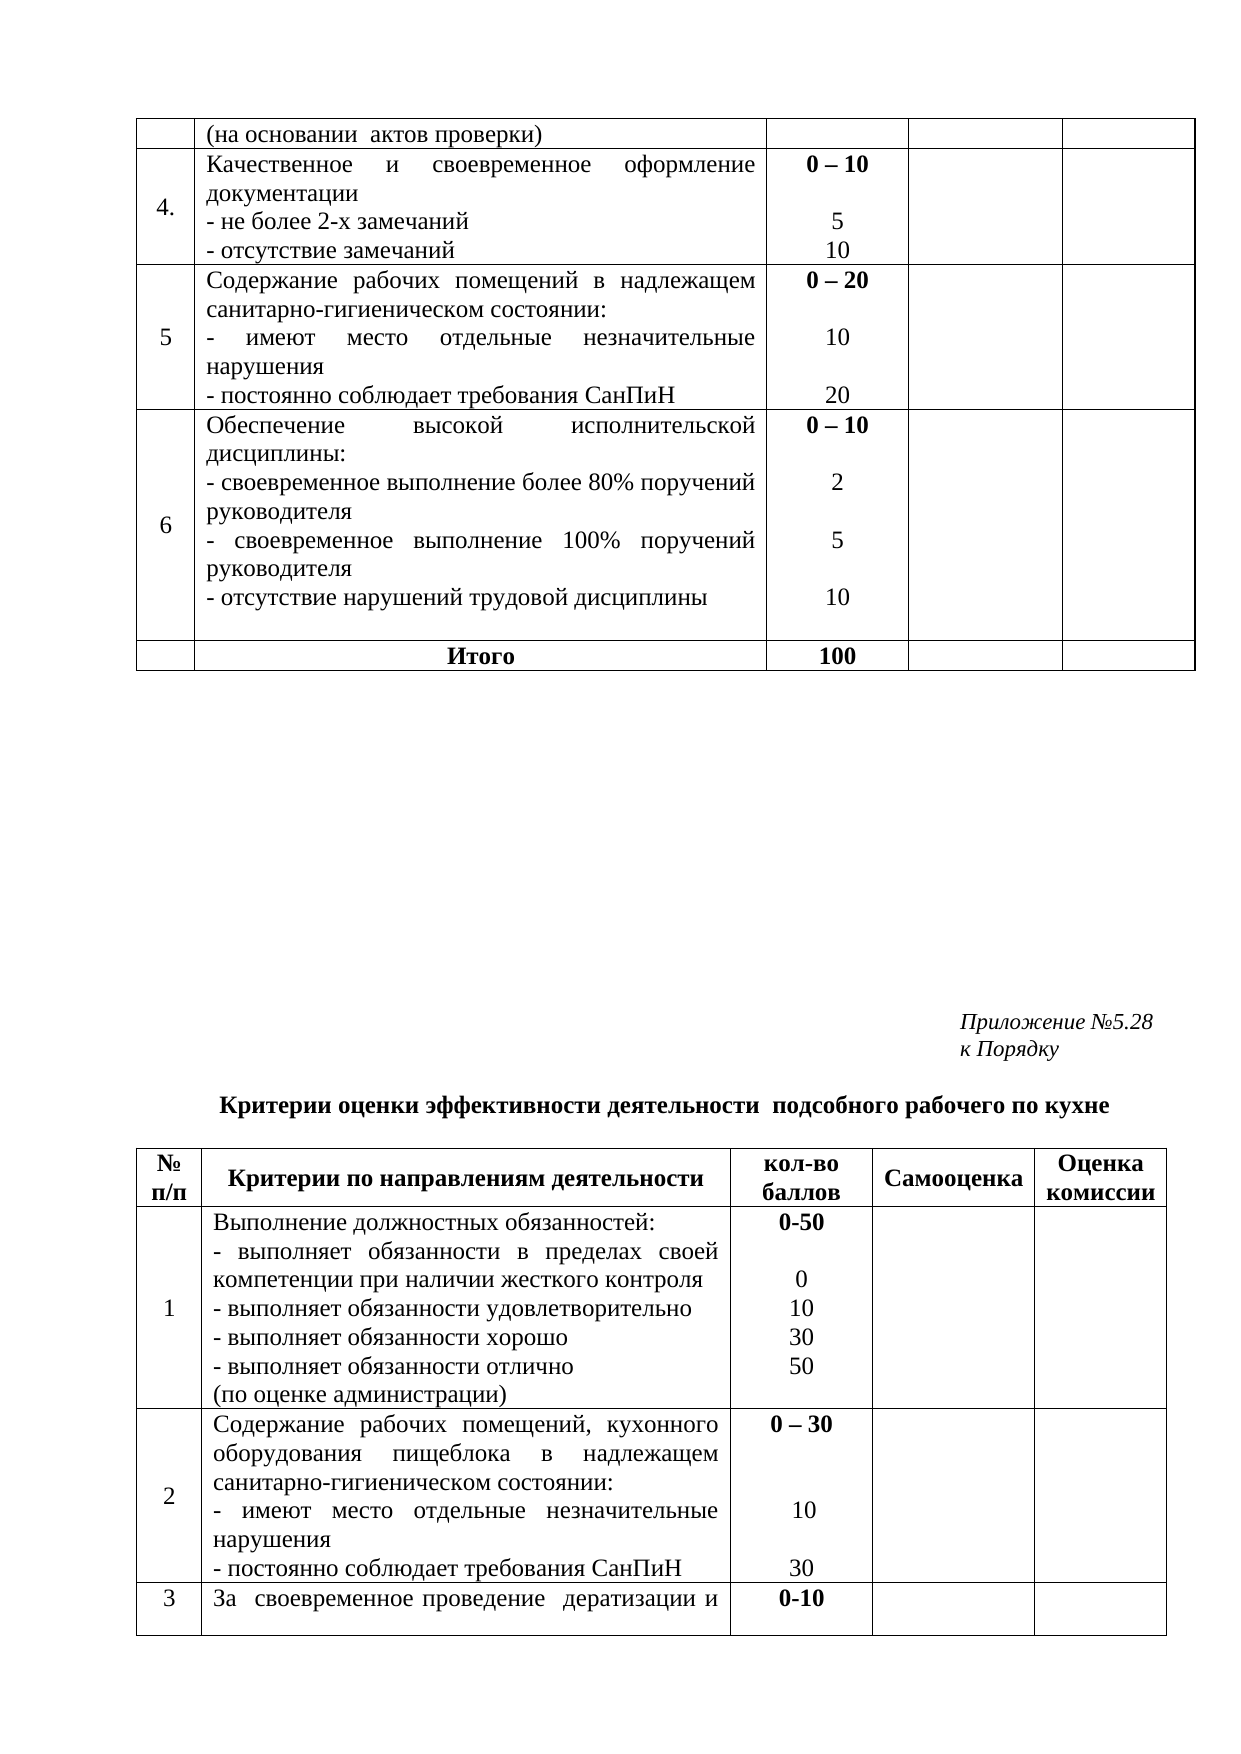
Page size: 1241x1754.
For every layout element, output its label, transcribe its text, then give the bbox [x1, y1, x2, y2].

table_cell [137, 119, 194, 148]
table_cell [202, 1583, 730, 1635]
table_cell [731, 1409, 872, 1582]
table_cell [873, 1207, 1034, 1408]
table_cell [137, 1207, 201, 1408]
text к Порядку [148, 1035, 1181, 1061]
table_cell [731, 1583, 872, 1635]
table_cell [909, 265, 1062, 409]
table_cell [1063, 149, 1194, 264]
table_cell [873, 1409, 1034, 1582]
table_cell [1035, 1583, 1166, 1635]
text Критерии оценки эффективности деятельности подсобного рабочего по кухне [148, 1090, 1181, 1119]
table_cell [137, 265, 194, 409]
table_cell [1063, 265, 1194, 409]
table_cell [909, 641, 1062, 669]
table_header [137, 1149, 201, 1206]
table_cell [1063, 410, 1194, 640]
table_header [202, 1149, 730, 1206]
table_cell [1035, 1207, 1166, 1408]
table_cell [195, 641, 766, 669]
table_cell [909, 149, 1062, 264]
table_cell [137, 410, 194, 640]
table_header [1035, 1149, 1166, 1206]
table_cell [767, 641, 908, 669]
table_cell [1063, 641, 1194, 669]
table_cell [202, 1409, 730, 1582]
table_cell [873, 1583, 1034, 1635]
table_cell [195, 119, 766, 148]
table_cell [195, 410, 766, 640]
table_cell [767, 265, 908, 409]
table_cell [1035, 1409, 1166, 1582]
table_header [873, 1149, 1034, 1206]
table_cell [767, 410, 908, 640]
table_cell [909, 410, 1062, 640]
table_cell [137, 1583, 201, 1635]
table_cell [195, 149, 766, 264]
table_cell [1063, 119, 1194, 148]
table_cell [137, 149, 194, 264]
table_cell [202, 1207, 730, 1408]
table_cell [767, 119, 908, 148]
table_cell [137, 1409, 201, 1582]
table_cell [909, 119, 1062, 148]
text Приложение №5.28 [148, 1008, 1181, 1035]
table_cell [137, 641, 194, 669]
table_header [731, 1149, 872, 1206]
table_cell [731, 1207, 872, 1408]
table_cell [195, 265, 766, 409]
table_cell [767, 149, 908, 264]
